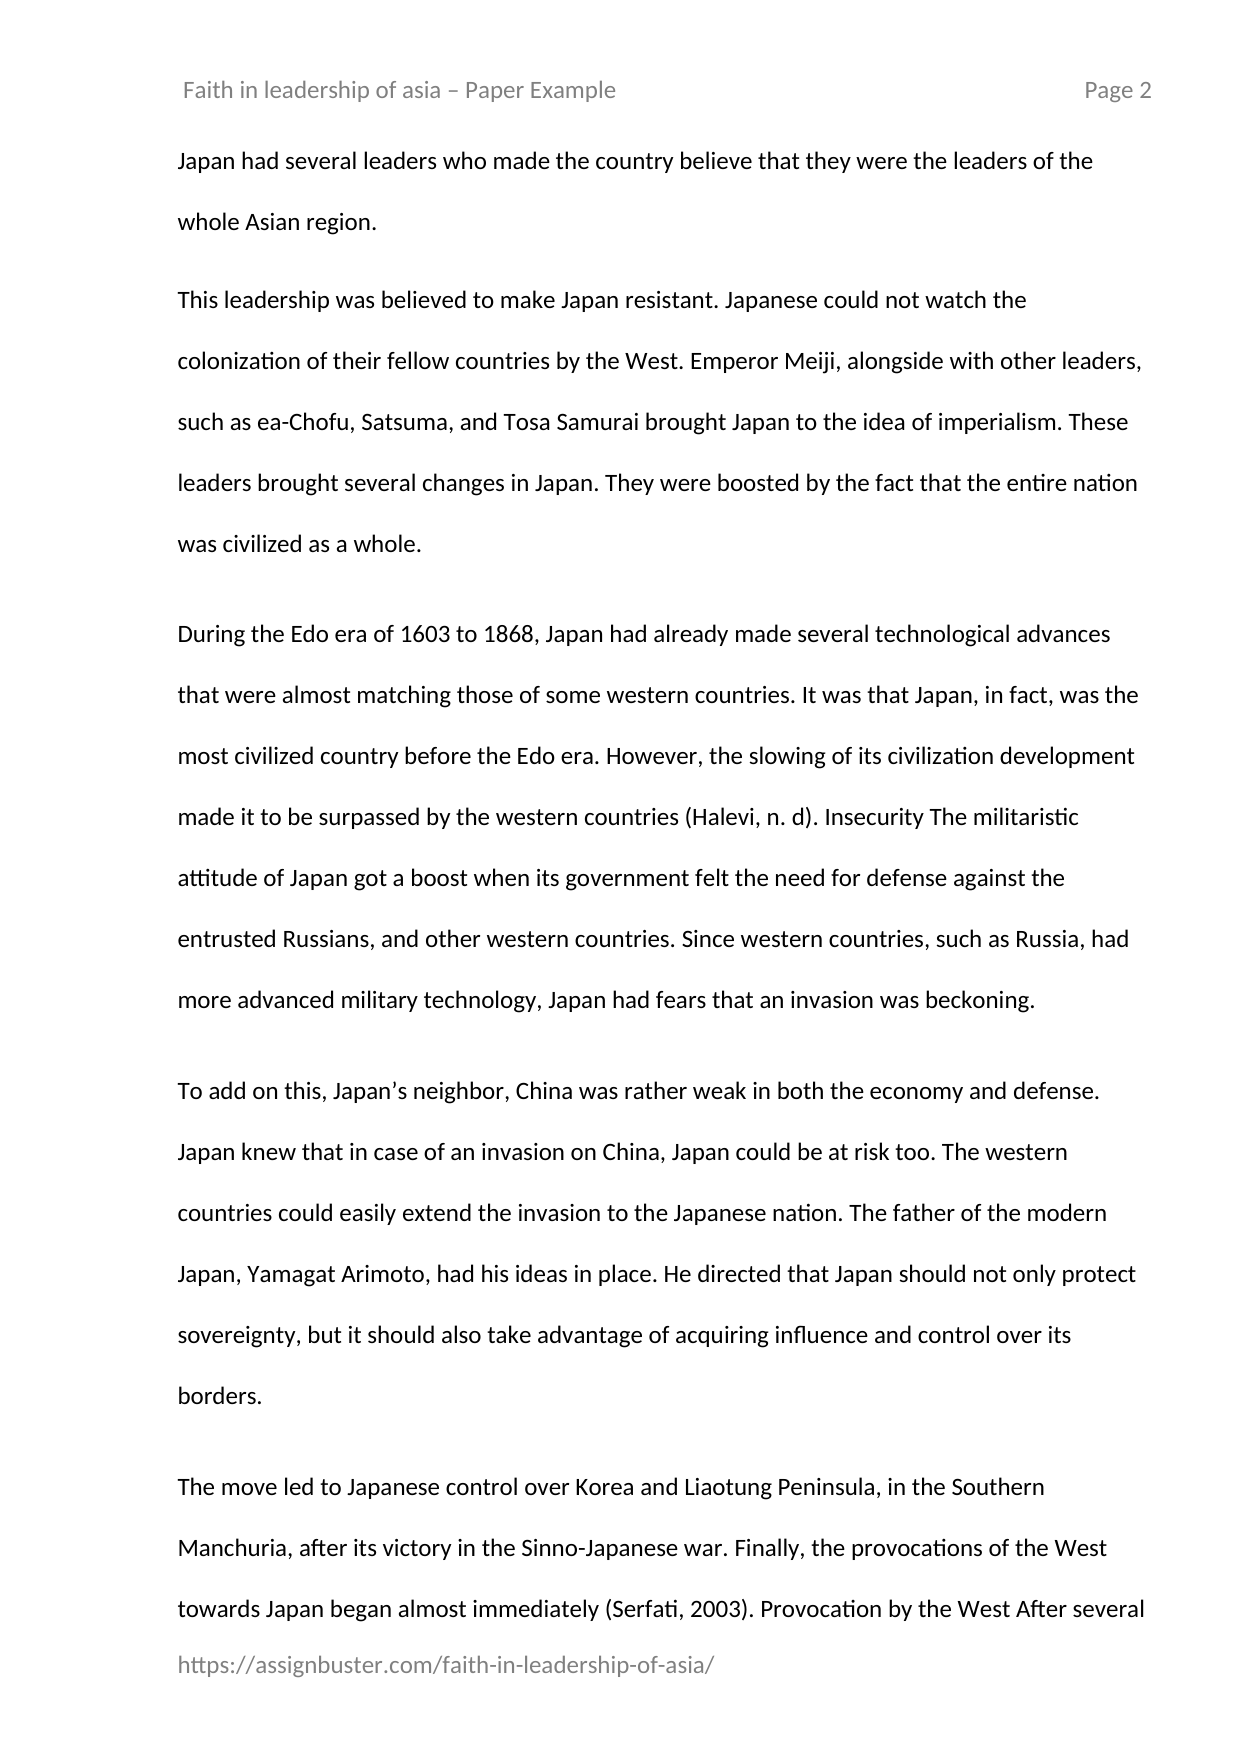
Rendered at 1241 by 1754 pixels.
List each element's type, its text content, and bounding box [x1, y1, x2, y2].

text This leadership was believed to make Japan resistant. Japanese could not watch the colonization of their fellow countries by the West. Emperor Meiji, alongside with other leaders, such as ea-Chofu, Satsuma, and Tosa Samurai brought Japan to the idea of imperialism. These leaders brought several changes in Japan. They were boosted by the fact that the entire nation was civilized as a whole. [177, 284, 1152, 558]
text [177, 1471, 1152, 1623]
text Japan had several leaders who made the country believe that they were the leaders of the whole Asian region. [177, 145, 1152, 237]
text To add on this, Japan’s neighbor, China was rather weak in both the economy and defense. Japan knew that in case of an invasion on China, Japan could be at risk too. The western countries could easily extend the invasion to the Japanese nation. The father of the modern Japan, Yamagat Arimoto, had his ideas in place. He directed that Japan should not only protect sovereignty, but it should also take advantage of acquiring influence and control over its borders. [177, 1075, 1152, 1411]
text During the Edo era of 1603 to 1868, Japan had already made several technological advances that were almost matching those of some western countries. It was that Japan, in fact, was the most civilized country before the Edo era. However, the slowing of its civilization development made it to be surpassed by the western countries (Halevi, n. d). Insecurity The militaristic attitude of Japan got a boost when its government felt the need for defense against the entrusted Russians, and other western countries. Since western countries, such as Russia, had more advanced military technology, Japan had fears that an invasion was beckoning. [177, 618, 1152, 1015]
